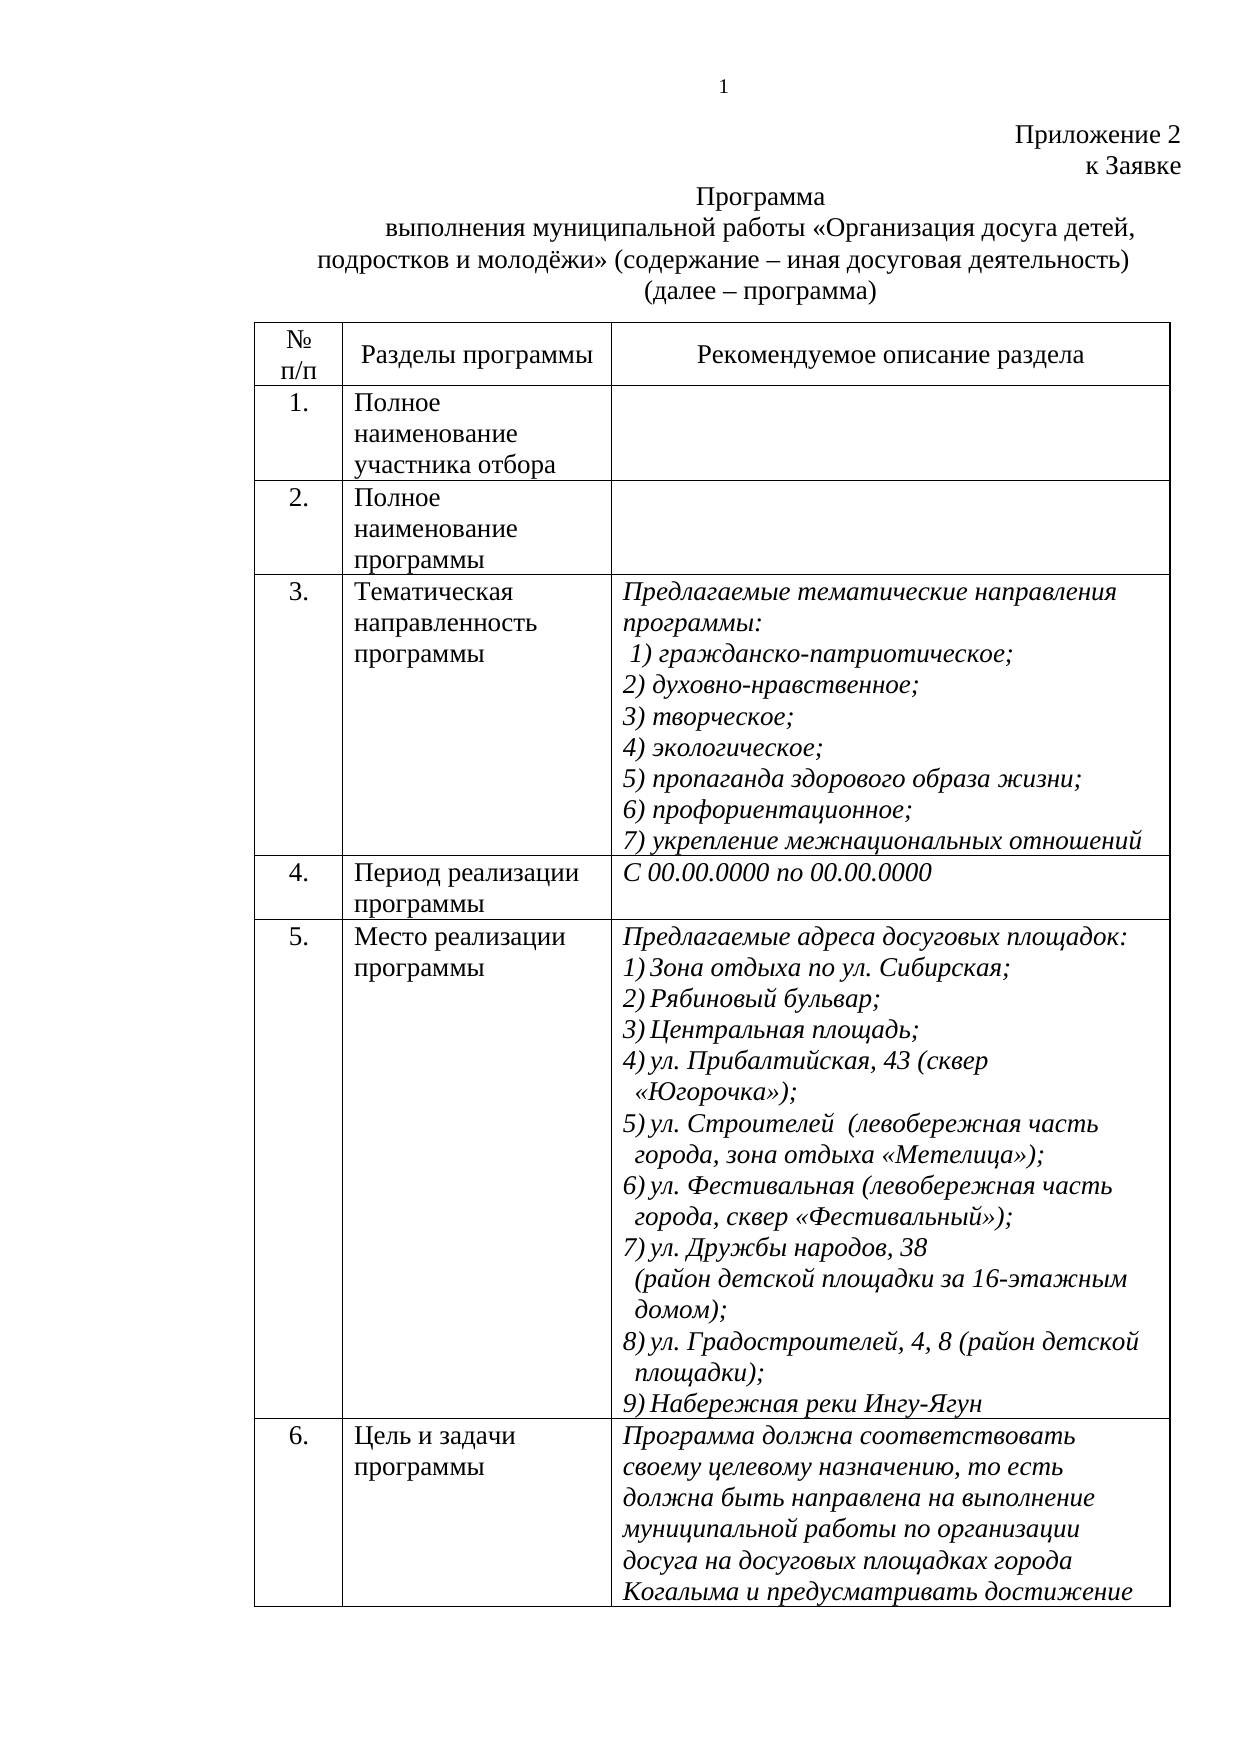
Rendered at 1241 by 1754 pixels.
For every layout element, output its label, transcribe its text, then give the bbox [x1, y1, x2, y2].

table_cell 1. [255, 386, 342, 479]
table_cell [612, 481, 1169, 574]
table_cell 5. [255, 920, 342, 1418]
text к Заявке [266, 149, 1181, 180]
table_cell 4. [255, 856, 342, 919]
table_header Рекомендуемое описание раздела [612, 323, 1169, 385]
table_cell Полное наименование участника отбора [343, 386, 611, 479]
text выполнения муниципальной работы «Организация досуга детей, подростков и молодёжи» (содержание – иная досуговая деятельность) [266, 212, 1181, 274]
table_cell 2. [255, 481, 342, 574]
table_cell Полное наименование программы [343, 481, 611, 574]
table_cell Тематическая направленность программы [343, 575, 611, 855]
text Приложение 2 [266, 118, 1181, 149]
table_cell [612, 386, 1169, 479]
table_cell 3. [255, 575, 342, 855]
text Программа [266, 180, 1181, 212]
text (далее – программа) [266, 274, 1181, 305]
table_cell Период реализации программы [343, 856, 611, 919]
table_header № п/п [255, 323, 342, 385]
table_header Разделы программы [343, 323, 611, 385]
table_cell Предлагаемые адреса досуговых площадок: Зона отдыха по ул. Сибирская; Рябиновый бульвар; Центральная площадь; ул. Прибалтийская, 43 (сквер «Югорочка»); ул. Строителей (левобережная часть города, зона отдыха «Метелица»); ул. Фестивальная (левобережная часть города, сквер «Фестивальный»); ул. Дружбы народов, 38 (район детской площадки за 16-этажным домом); ул. Градостроителей, 4, 8 (район детской площадки); Набережная реки Ингу-Ягун [612, 920, 1169, 1418]
table_cell 6. [255, 1419, 342, 1606]
table_cell Место реализации программы [343, 920, 611, 1418]
table_cell Цель и задачи программы [343, 1419, 611, 1606]
table_cell С 00.00.0000 по 00.00.0000 [612, 856, 1169, 919]
table_cell Предлагаемые тематические направления программы: 1) гражданско-патриотическое; 2) духовно-нравственное; 3) творческое; 4) экологическое; 5) пропаганда здорового образа жизни; 6) профориентационное; 7) укрепление межнациональных отношений [612, 575, 1169, 855]
